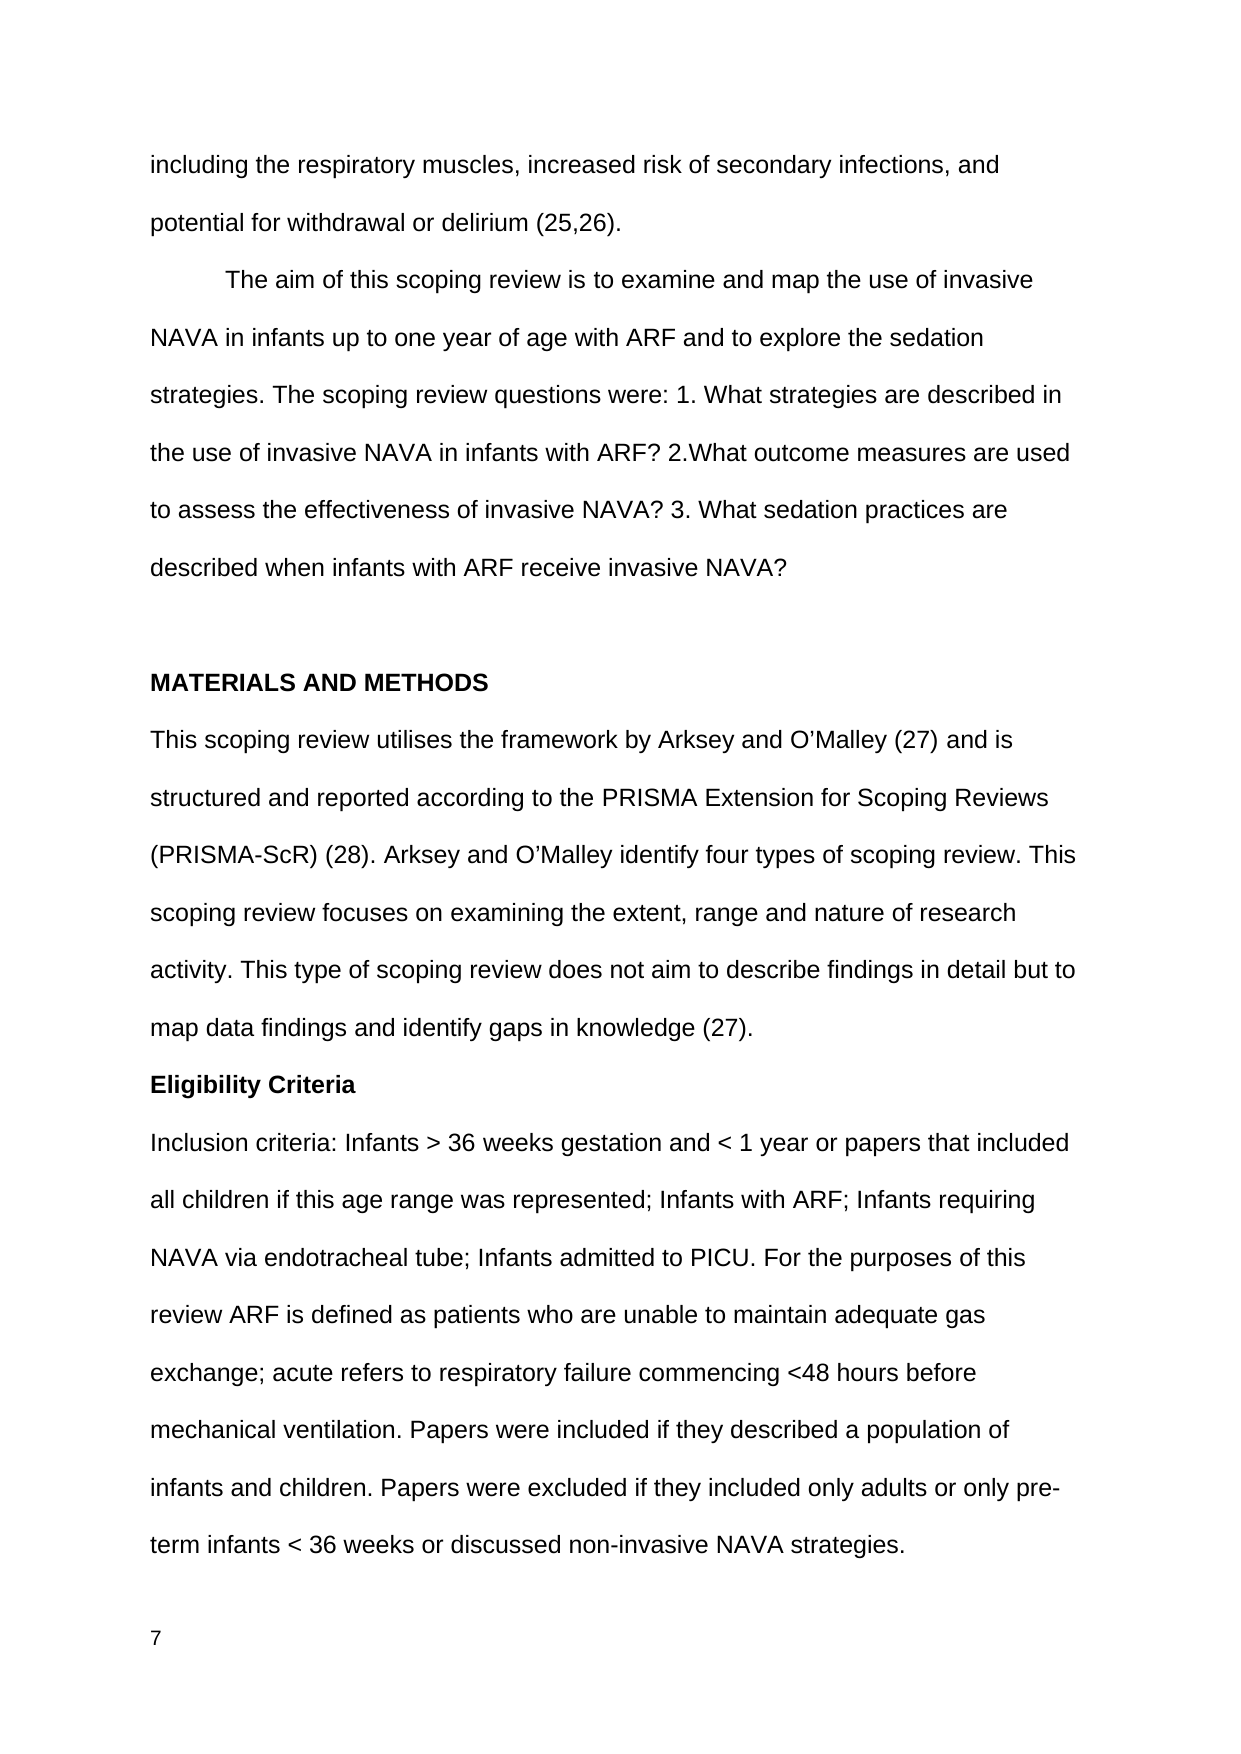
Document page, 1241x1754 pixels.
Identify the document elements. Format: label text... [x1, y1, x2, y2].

text Eligibility Criteria [150, 1070, 1090, 1099]
text This scoping review utilises the framework by Arksey and O’Malley (27) and is structured and reported according to the PRISMA Extension for Scoping Reviews (PRISMA-ScR) (28). Arksey and O’Malley identify four types of scoping review. This scoping review focuses on examining the extent, range and nature of research activity. This type of scoping review does not aim to describe findings in detail but to map data findings and identify gaps in knowledge (27). [150, 725, 1090, 1041]
text MATERIALS AND METHODS [150, 667, 1090, 696]
text The aim of this scoping review is to examine and map the use of invasive NAVA in infants up to one year of age with ARF and to explore the sedation strategies. The scoping review questions were: 1. What strategies are described in the use of invasive NAVA in infants with ARF? 2.What outcome measures are used to assess the effectiveness of invasive NAVA? 3. What sedation practices are described when infants with ARF receive invasive NAVA? [150, 265, 1090, 581]
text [150, 150, 1090, 236]
text Inclusion criteria: Infants > 36 weeks gestation and < 1 year or papers that included all children if this age range was represented; Infants with ARF; Infants requiring NAVA via endotracheal tube; Infants admitted to PICU. For the purposes of this review ARF is defined as patients who are unable to maintain adequate gas exchange; acute refers to respiratory failure commencing <48 hours before mechanical ventilation. Papers were included if they described a population of infants and children. Papers were excluded if they included only adults or only pre-term infants < 36 weeks or discussed non-invasive NAVA strategies. [150, 1127, 1090, 1559]
